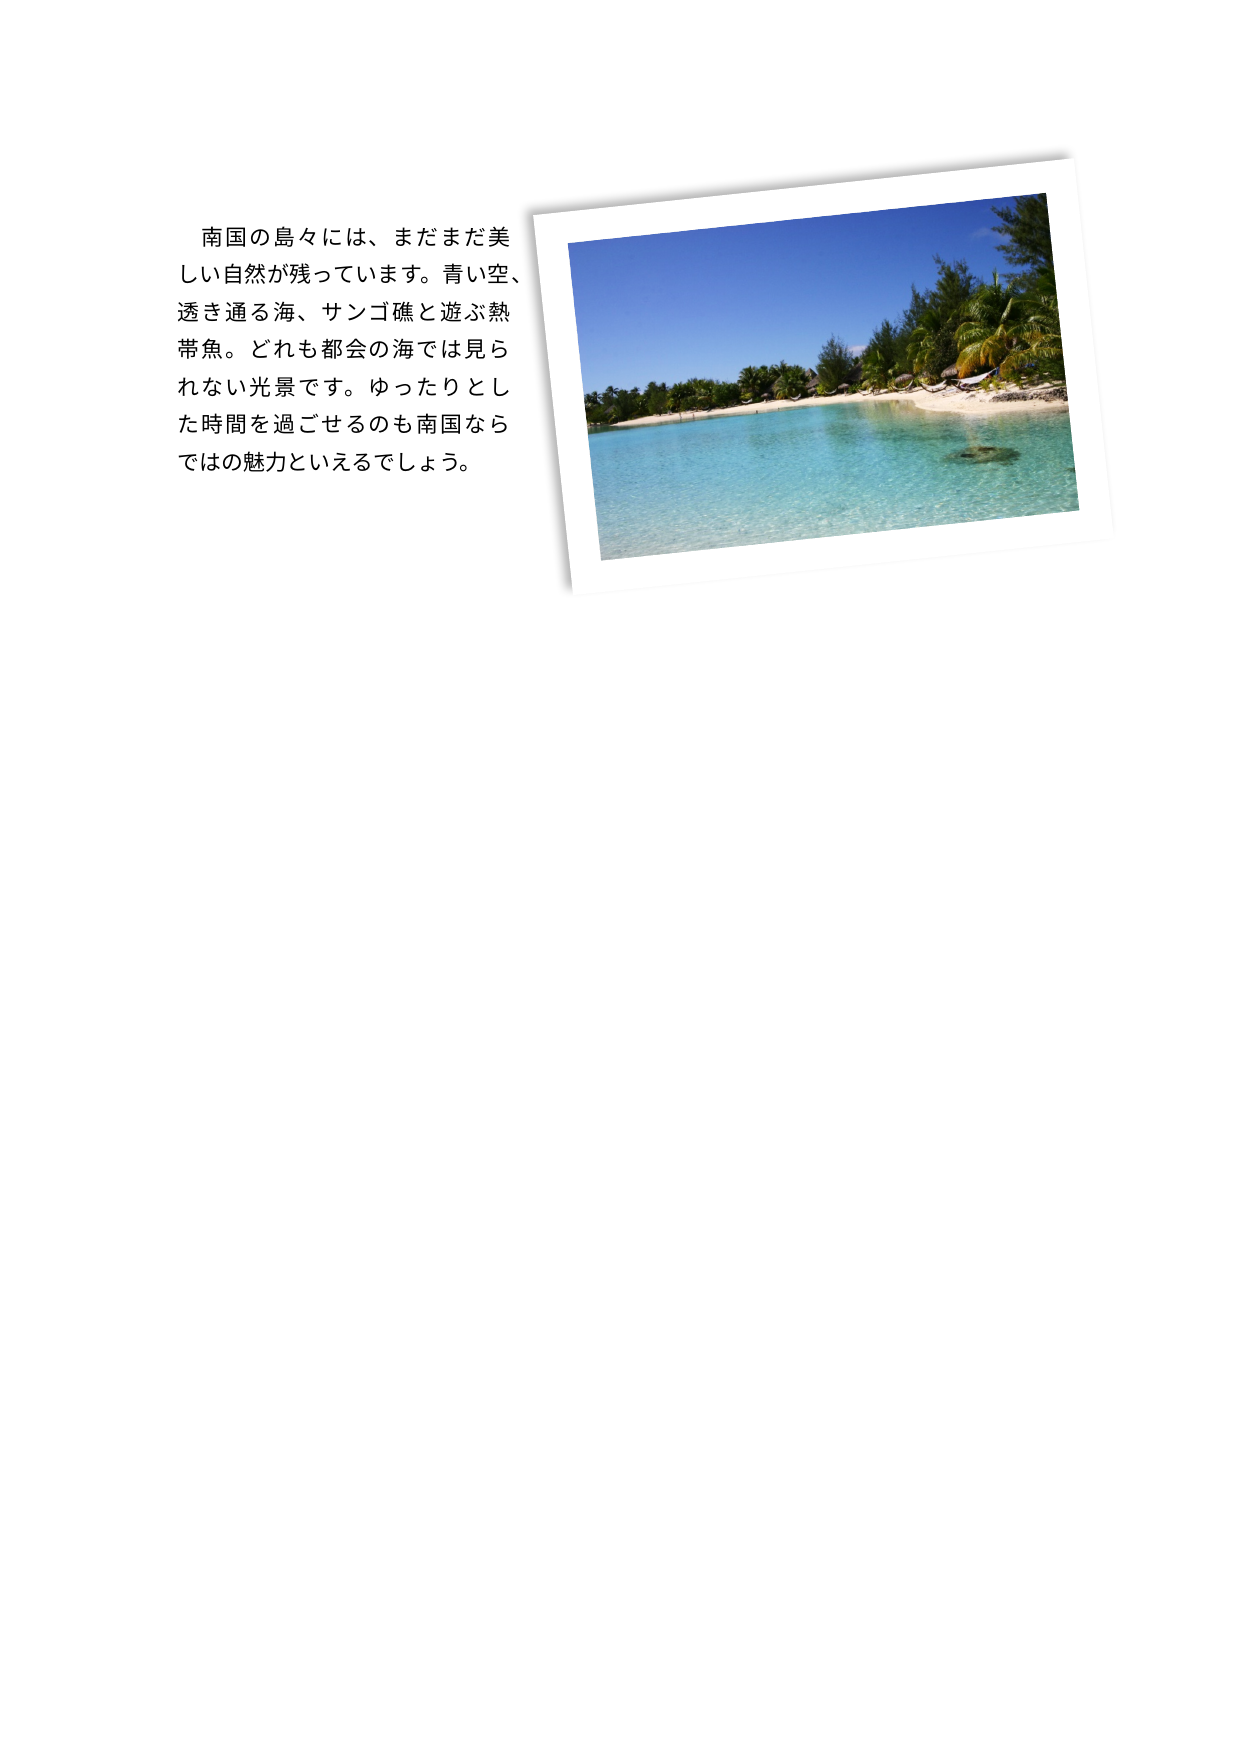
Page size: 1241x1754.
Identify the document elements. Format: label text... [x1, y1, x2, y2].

picture [568, 193, 1079, 560]
text 南国の島々には、まだまだ美しい自然が残っています。青い空、透き通る海、サンゴ礁と遊ぶ熱帯魚。どれも都会の海では見られない光景です。ゆったりとした時間を過ごせるのも南国ならではの魅力といえるでしょう。 [177, 217, 548, 479]
